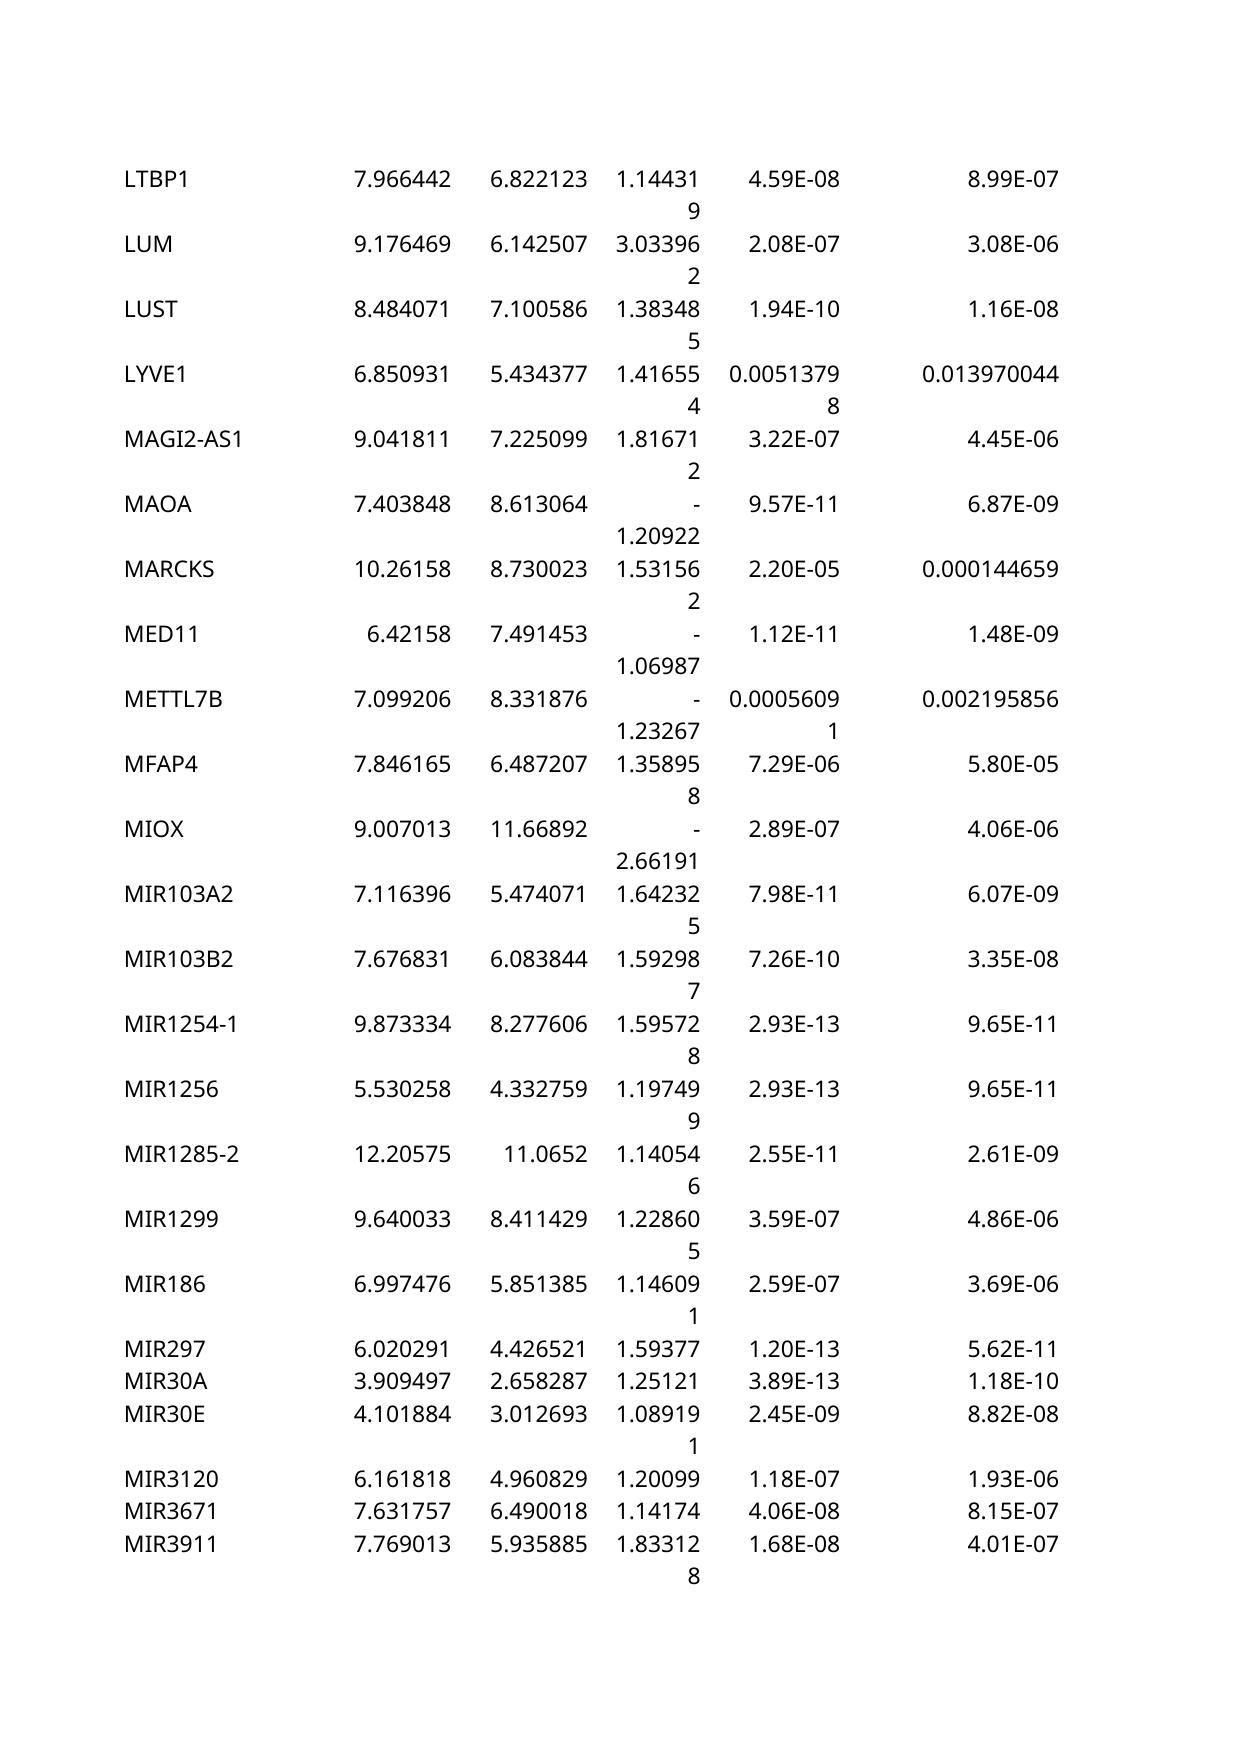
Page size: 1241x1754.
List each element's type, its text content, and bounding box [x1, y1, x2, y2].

table_cell 9.873334 [286, 1007, 463, 1072]
table_cell 7.631757 [286, 1495, 463, 1527]
table_cell 9.176469 [286, 227, 463, 292]
table_cell 0.00513798 [711, 357, 851, 422]
table_cell 2.20E-05 [711, 552, 851, 617]
table_cell LTBP1 [113, 162, 286, 227]
table_cell 7.29E-06 [711, 747, 851, 812]
table_cell 1.144319 [599, 162, 711, 227]
table_cell 0.00056091 [711, 682, 851, 747]
table_cell 9.65E-11 [851, 1007, 1070, 1072]
table_cell 7.98E-11 [711, 877, 851, 942]
table_cell 2.89E-07 [711, 812, 851, 877]
table_cell 1.12E-11 [711, 617, 851, 682]
table_cell 4.06E-08 [711, 1495, 851, 1527]
table_cell 2.61E-09 [851, 1137, 1070, 1202]
table_cell -1.20922 [599, 487, 711, 552]
table_cell 1.20E-13 [711, 1332, 851, 1364]
table_cell 5.851385 [463, 1267, 599, 1332]
table_cell 7.676831 [286, 942, 463, 1007]
table_cell MIOX [113, 812, 286, 877]
table_cell 1.416554 [599, 357, 711, 422]
table_cell 3.89E-13 [711, 1365, 851, 1397]
table_cell 2.93E-13 [711, 1072, 851, 1137]
table_cell 3.909497 [286, 1365, 463, 1397]
table_cell MIR103B2 [113, 942, 286, 1007]
table_cell 7.403848 [286, 487, 463, 552]
table_cell 3.012693 [463, 1397, 599, 1462]
table_cell 10.26158 [286, 552, 463, 617]
table_cell 8.411429 [463, 1202, 599, 1267]
table_cell 1.140546 [599, 1137, 711, 1202]
table_cell 1.146091 [599, 1267, 711, 1332]
table_cell 8.277606 [463, 1007, 599, 1072]
table_cell -1.06987 [599, 617, 711, 682]
table_cell MIR103A2 [113, 877, 286, 942]
table_cell 7.846165 [286, 747, 463, 812]
table_cell 3.033962 [599, 227, 711, 292]
table_cell LUST [113, 292, 286, 357]
table_cell 2.59E-07 [711, 1267, 851, 1332]
table_cell 5.474071 [463, 877, 599, 942]
table_cell 2.658287 [463, 1365, 599, 1397]
table_cell 6.997476 [286, 1267, 463, 1332]
table_cell 1.59377 [599, 1332, 711, 1364]
table_cell 6.083844 [463, 942, 599, 1007]
table_cell MIR3120 [113, 1462, 286, 1494]
table_cell 6.161818 [286, 1462, 463, 1494]
table_cell 2.08E-07 [711, 227, 851, 292]
table_cell 7.099206 [286, 682, 463, 747]
table_cell 1.816712 [599, 422, 711, 487]
table_cell 5.62E-11 [851, 1332, 1070, 1364]
table_cell 4.101884 [286, 1397, 463, 1462]
table_cell 1.228605 [599, 1202, 711, 1267]
table_cell 3.22E-07 [711, 422, 851, 487]
table_cell 5.935885 [463, 1527, 599, 1592]
table_cell MIR1285-2 [113, 1137, 286, 1202]
table_cell 7.225099 [463, 422, 599, 487]
table_cell 7.769013 [286, 1527, 463, 1592]
table_cell 1.48E-09 [851, 617, 1070, 682]
table_cell MED11 [113, 617, 286, 682]
table_cell 7.100586 [463, 292, 599, 357]
table_cell 3.35E-08 [851, 942, 1070, 1007]
table_cell 4.01E-07 [851, 1527, 1070, 1592]
table_cell 2.93E-13 [711, 1007, 851, 1072]
table_cell 1.16E-08 [851, 292, 1070, 357]
table_cell MIR186 [113, 1267, 286, 1332]
table_cell 8.99E-07 [851, 162, 1070, 227]
table_cell 6.490018 [463, 1495, 599, 1527]
table_cell 1.18E-07 [711, 1462, 851, 1494]
table_cell 1.383485 [599, 292, 711, 357]
table_cell MIR30A [113, 1365, 286, 1397]
table_cell 1.089191 [599, 1397, 711, 1462]
table_cell 11.66892 [463, 812, 599, 877]
table_cell 6.487207 [463, 747, 599, 812]
table_cell 1.94E-10 [711, 292, 851, 357]
table_cell 8.730023 [463, 552, 599, 617]
table_cell 7.26E-10 [711, 942, 851, 1007]
table_cell 6.142507 [463, 227, 599, 292]
table_cell 9.007013 [286, 812, 463, 877]
table_cell 5.80E-05 [851, 747, 1070, 812]
table_cell 6.07E-09 [851, 877, 1070, 942]
table_cell 4.45E-06 [851, 422, 1070, 487]
table_cell 4.960829 [463, 1462, 599, 1494]
table_cell 1.531562 [599, 552, 711, 617]
table_cell MFAP4 [113, 747, 286, 812]
table_cell LYVE1 [113, 357, 286, 422]
table_cell MIR3911 [113, 1527, 286, 1592]
table_cell MIR3671 [113, 1495, 286, 1527]
table_cell MAOA [113, 487, 286, 552]
table_cell 5.530258 [286, 1072, 463, 1137]
table_cell -1.23267 [599, 682, 711, 747]
table_cell 1.197499 [599, 1072, 711, 1137]
table_cell 6.850931 [286, 357, 463, 422]
table_cell 9.65E-11 [851, 1072, 1070, 1137]
table_cell 8.484071 [286, 292, 463, 357]
table_cell 2.45E-09 [711, 1397, 851, 1462]
table_cell METTL7B [113, 682, 286, 747]
table_cell MIR1254-1 [113, 1007, 286, 1072]
table_cell 1.25121 [599, 1365, 711, 1397]
table_cell 1.68E-08 [711, 1527, 851, 1592]
table_cell 11.0652 [463, 1137, 599, 1202]
table_cell 0.013970044 [851, 357, 1070, 422]
table_cell 8.613064 [463, 487, 599, 552]
table_cell 6.020291 [286, 1332, 463, 1364]
table_cell MARCKS [113, 552, 286, 617]
table_cell 2.55E-11 [711, 1137, 851, 1202]
table_cell 9.57E-11 [711, 487, 851, 552]
table_cell -2.66191 [599, 812, 711, 877]
table_cell 1.358958 [599, 747, 711, 812]
table_cell 7.966442 [286, 162, 463, 227]
table_cell 1.595728 [599, 1007, 711, 1072]
table_cell 9.640033 [286, 1202, 463, 1267]
table_cell MIR1256 [113, 1072, 286, 1137]
table_cell 6.87E-09 [851, 487, 1070, 552]
table_cell 6.822123 [463, 162, 599, 227]
table_cell MIR30E [113, 1397, 286, 1462]
table_cell 3.59E-07 [711, 1202, 851, 1267]
table_cell 6.42158 [286, 617, 463, 682]
table_cell 4.426521 [463, 1332, 599, 1364]
table_cell 7.116396 [286, 877, 463, 942]
table_cell 0.002195856 [851, 682, 1070, 747]
table_cell MIR1299 [113, 1202, 286, 1267]
table_cell 4.59E-08 [711, 162, 851, 227]
table_cell 1.642325 [599, 877, 711, 942]
table_cell 4.06E-06 [851, 812, 1070, 877]
table_cell 1.93E-06 [851, 1462, 1070, 1494]
table_cell LUM [113, 227, 286, 292]
table_cell MIR297 [113, 1332, 286, 1364]
table_cell 4.86E-06 [851, 1202, 1070, 1267]
table_cell 12.20575 [286, 1137, 463, 1202]
table_cell 8.82E-08 [851, 1397, 1070, 1462]
table_cell 9.041811 [286, 422, 463, 487]
table_cell MAGI2-AS1 [113, 422, 286, 487]
table_cell 1.592987 [599, 942, 711, 1007]
table_cell 8.15E-07 [851, 1495, 1070, 1527]
table_cell 3.08E-06 [851, 227, 1070, 292]
table_cell 0.000144659 [851, 552, 1070, 617]
table_cell 1.14174 [599, 1495, 711, 1527]
table_cell 1.18E-10 [851, 1365, 1070, 1397]
table_cell 1.833128 [599, 1527, 711, 1592]
table_cell 1.20099 [599, 1462, 711, 1494]
table_cell 7.491453 [463, 617, 599, 682]
table_cell 4.332759 [463, 1072, 599, 1137]
table_cell 3.69E-06 [851, 1267, 1070, 1332]
table_cell 8.331876 [463, 682, 599, 747]
table_cell 5.434377 [463, 357, 599, 422]
